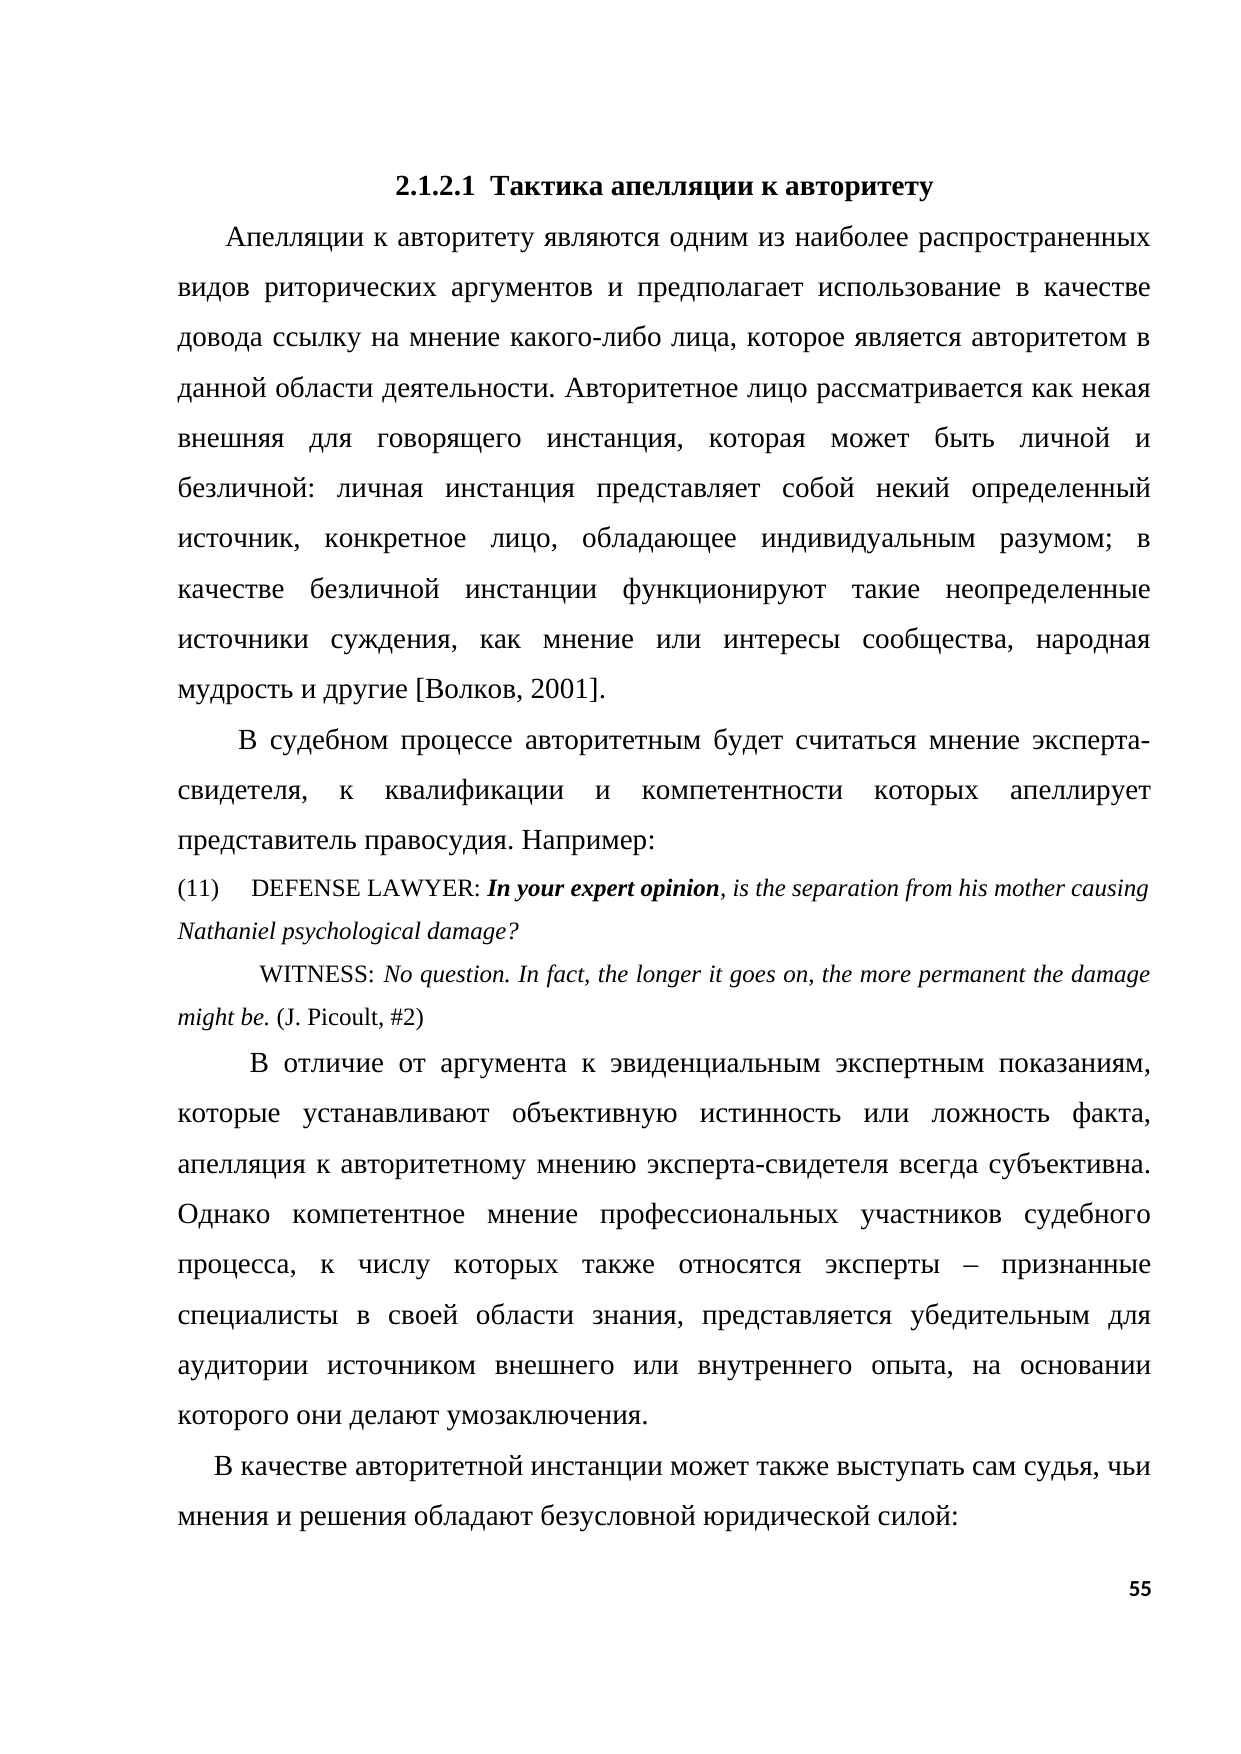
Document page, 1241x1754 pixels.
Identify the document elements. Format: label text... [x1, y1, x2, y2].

text WITNESS: No question. In fact, the longer it goes on, the more permanent the damage might be. (J. Picoult, #2) [177, 959, 1152, 1031]
text Nathaniel psychological damage? [177, 916, 1152, 945]
list DEFENSE LAWYER: In your expert opinion, is the separation from his mother causing [177, 873, 1152, 902]
text В отличие от аргумента к эвиденциальным экспертным показаниям, которые устанавливают объективную истинность или ложность факта, апелляция к авторитетному мнению эксперта-свидетеля всегда субъективна. Однако компетентное мнение профессиональных участников судебного процесса, к числу которых также относятся эксперты – признанные специалисты в своей области знания, представляется убедительным для аудитории источником внешнего или внутреннего опыта, на основании которого они делают умозаключения. [177, 1045, 1152, 1431]
text В качестве авторитетной инстанции может также выступать сам судья, чьи мнения и решения обладают безусловной юридической силой: [177, 1448, 1152, 1532]
text В судебном процессе авторитетным будет считаться мнение эксперта-свидетеля, к квалификации и компетентности которых апеллирует представитель правосудия. Например: [177, 722, 1152, 856]
text Апелляции к авторитету являются одним из наиболее распространенных видов риторических аргументов и предполагает использование в качестве довода ссылку на мнение какого-либо лица, которое является авторитетом в данной области деятельности. Авторитетное лицо рассматривается как некая внешняя для говорящего инстанция, которая может быть личной и безличной: личная инстанция представляет собой некий определенный источник, конкретное лицо, обладающее индивидуальным разумом; в качестве безличной инстанции функционируют такие неопределенные источники суждения, как мнение или интересы сообщества, народная мудрость и другие [Волков, 2001]. [177, 219, 1152, 705]
text 2.1.2.1 Тактика апелляции к авторитету [177, 168, 1152, 202]
